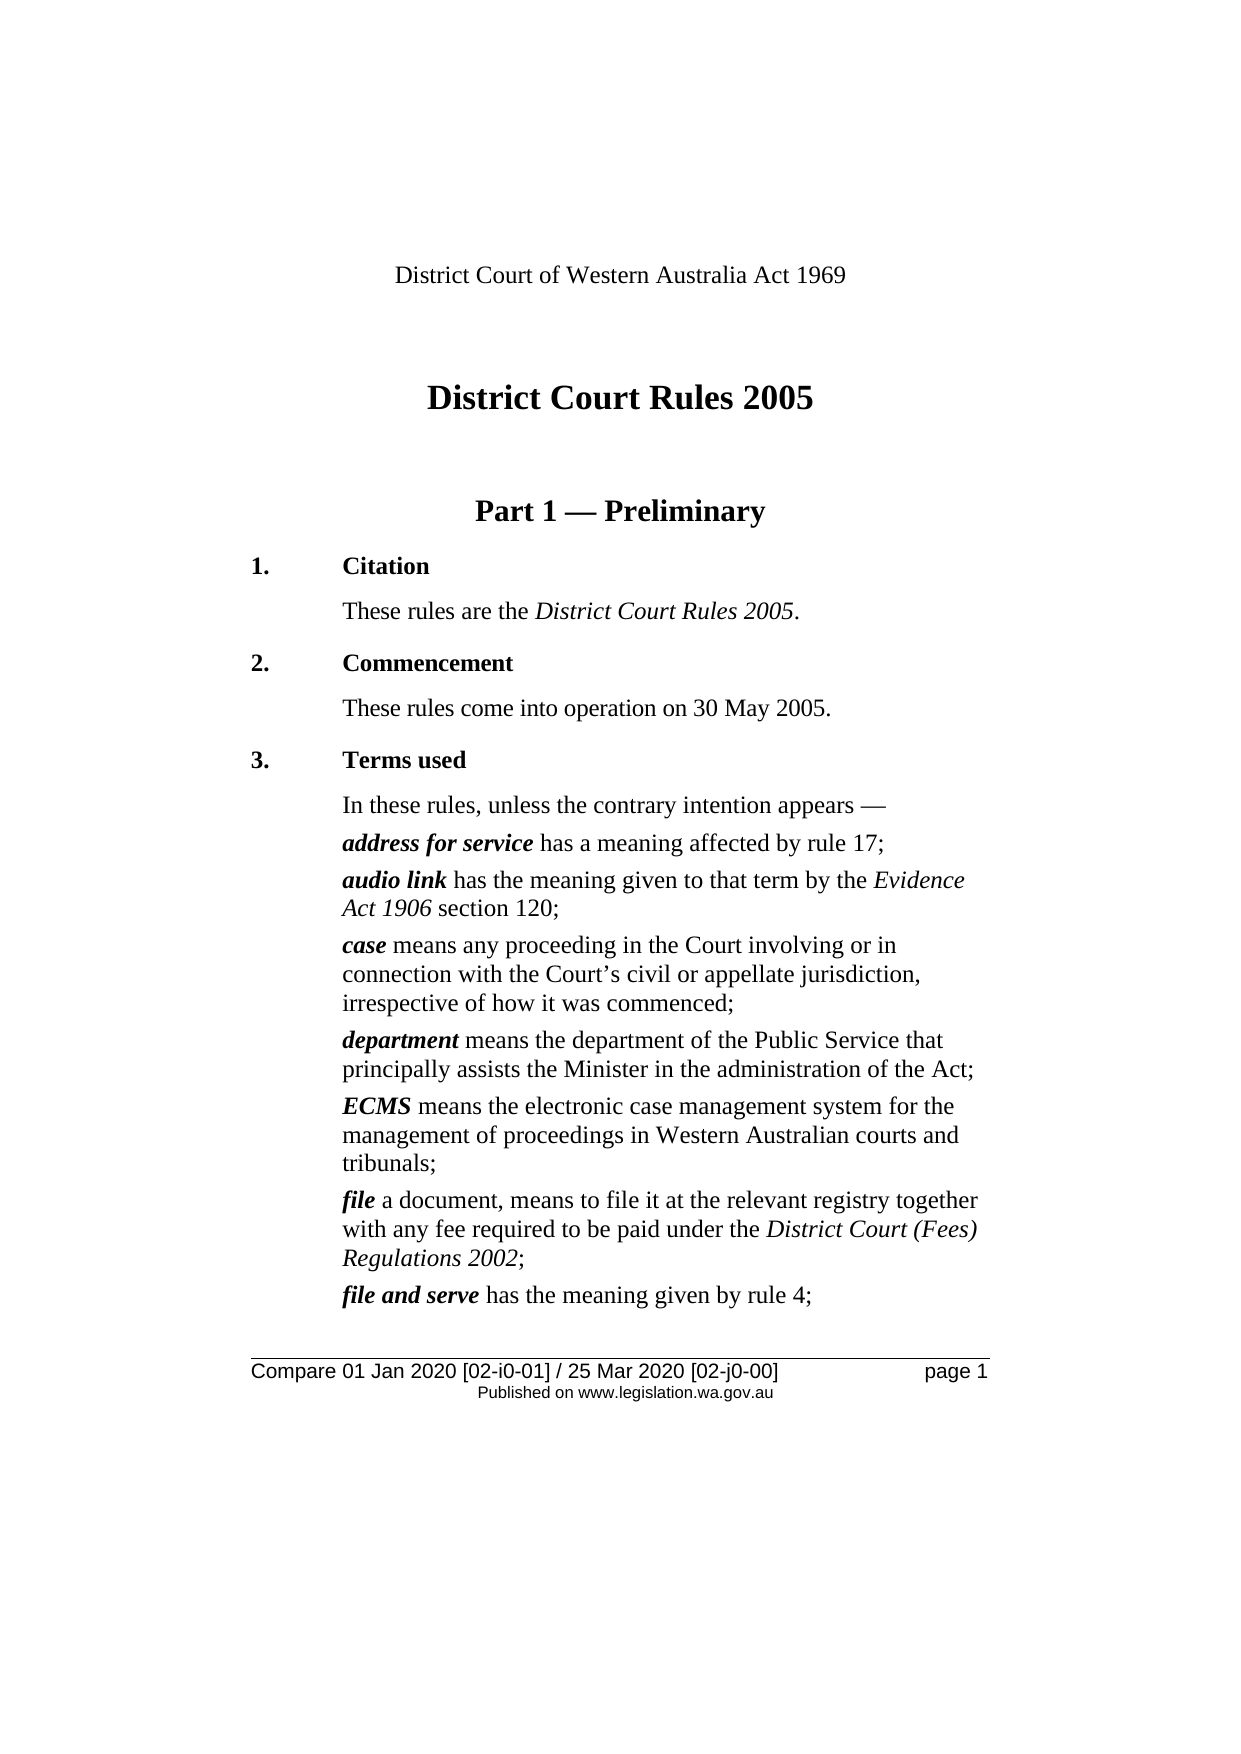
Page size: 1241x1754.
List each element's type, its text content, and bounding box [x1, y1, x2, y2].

text District Court of Western Australia Act 1969 [251, 260, 990, 289]
text case means any proceeding in the Court involving or in connection with the Court’s civil or appellate jurisdiction, irrespective of how it was commenced; [251, 931, 990, 1017]
text These rules come into operation on 30 May 2005. [251, 693, 990, 722]
subtitle Part 1 — Preliminary [251, 492, 990, 528]
text audio link has the meaning given to that term by the Evidence Act 1906 section 120; [251, 865, 990, 922]
text address for service has a meaning affected by rule 17; [251, 828, 990, 856]
text These rules are the District Court Rules 2005. [251, 596, 990, 625]
subtitle 2. Commencement [251, 648, 990, 677]
text In these rules, unless the contrary intention appears — [251, 791, 990, 819]
text District Court Rules 2005 [251, 376, 990, 417]
text file a document, means to file it at the relevant registry together with any fee required to be paid under the District Court (Fees) Regulations 2002; [251, 1186, 990, 1272]
text department means the department of the Public Service that principally assists the Minister in the administration of the Act; [251, 1025, 990, 1083]
subtitle 3. Terms used [251, 745, 990, 774]
text file and serve has the meaning given by rule 4; [251, 1280, 990, 1309]
subtitle 1. Citation [251, 551, 990, 580]
text ECMS means the electronic case management system for the management of proceedings in Western Australian courts and tribunals; [251, 1091, 990, 1177]
